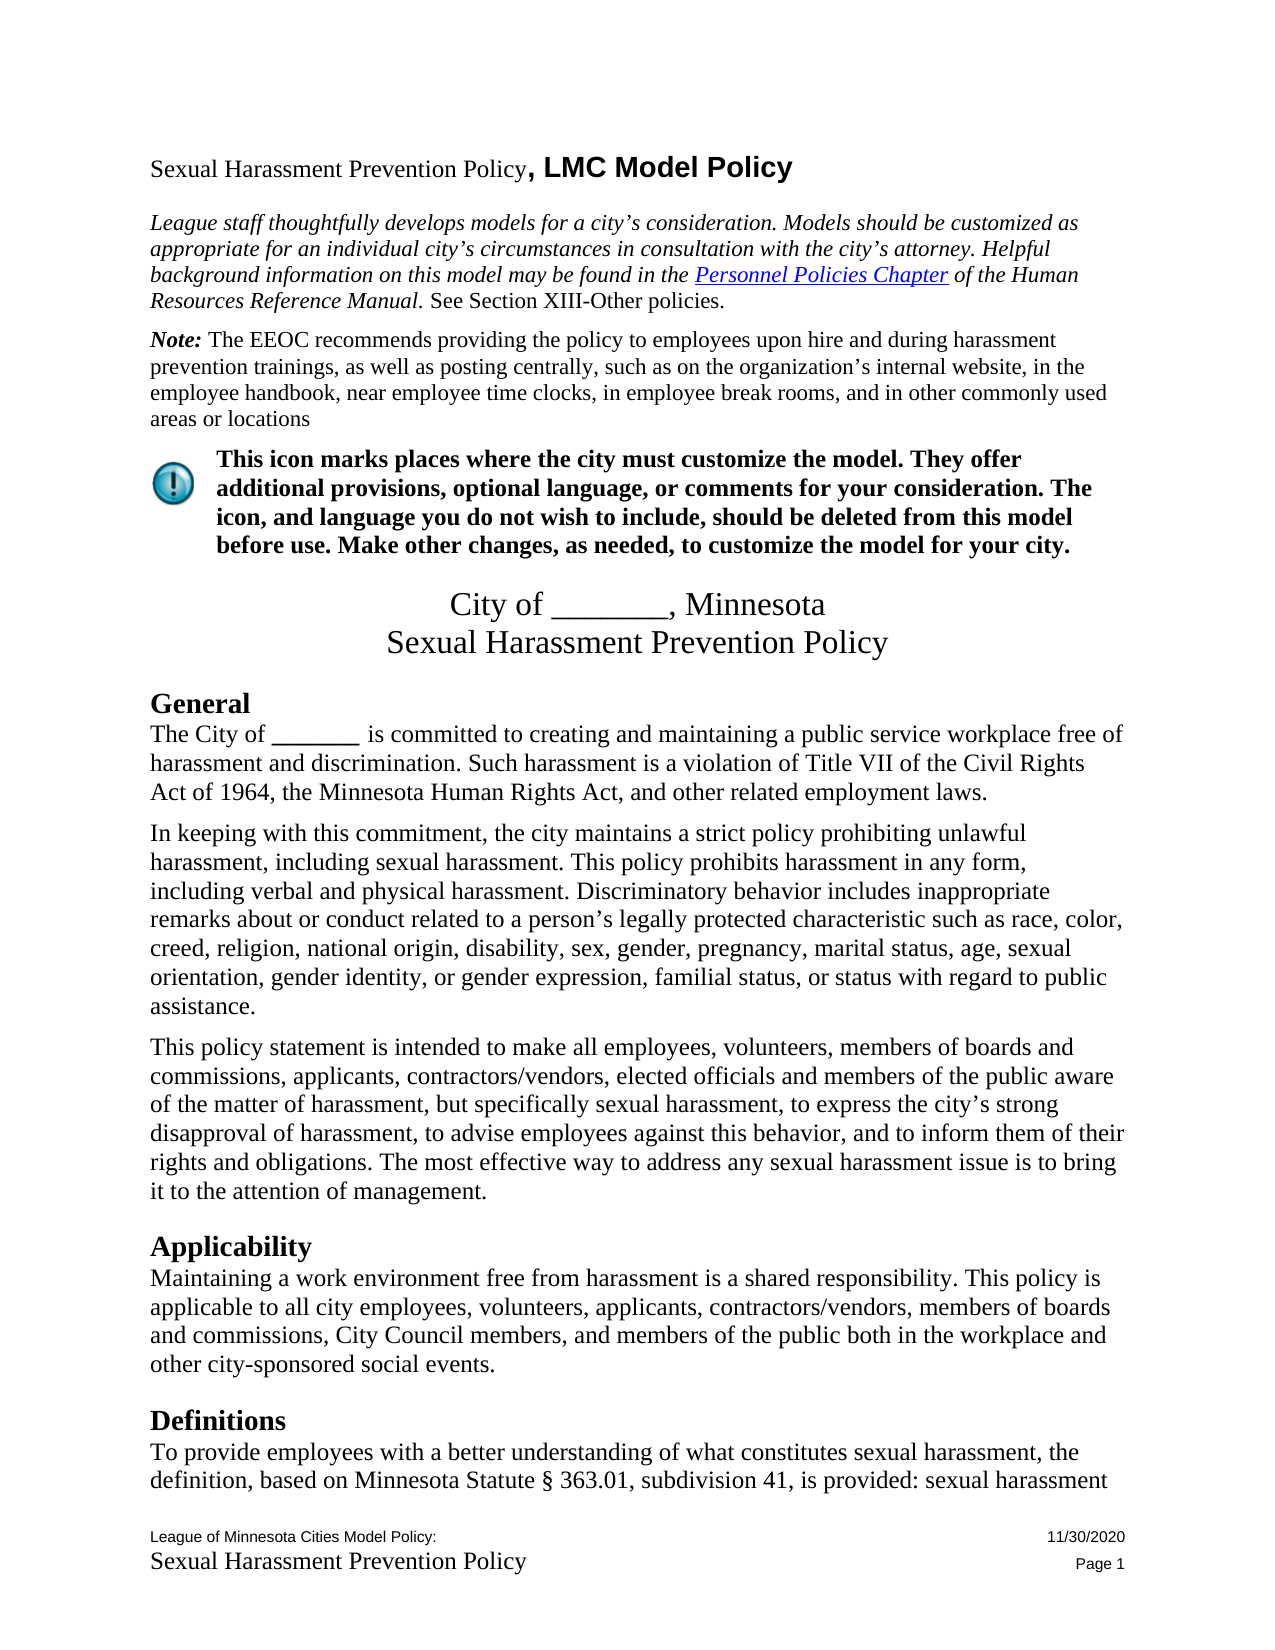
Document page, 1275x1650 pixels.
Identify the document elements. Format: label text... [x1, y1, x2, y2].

text General [150, 686, 1125, 719]
text Sexual Harassment Prevention Policy [150, 623, 1125, 661]
picture [180, 488, 194, 504]
picture [150, 460, 194, 504]
text , LMC Model Policy [150, 150, 1125, 183]
text Definitions [150, 1403, 1125, 1437]
text In keeping with this commitment, the city maintains a strict policy prohibiting unlawful harassment, including sexual harassment. This policy prohibits harassment in any form, including verbal and physical harassment. Discriminatory behavior includes inappropriate remarks about or conduct related to a person’s legally protected characteristic such as race, color, creed, religion, national origin, disability, sex, gender, pregnancy, marital status, age, sexual orientation, gender identity, or gender expression, familial status, or status with regard to public assistance. [150, 818, 1125, 1019]
picture [157, 466, 190, 500]
text This icon marks places where the city must customize the model. They offer additional provisions, optional language, or comments for your consideration. The icon, and language you do not wish to include, should be deleted from this model before use. Make other changes, as needed, to customize the model for your city. [216, 444, 1125, 559]
text This policy statement is intended to make all employees, volunteers, members of boards and commissions, applicants, contractors/vendors, elected officials and members of the public aware of the matter of harassment, but specifically sexual harassment, to express the city’s strong disapproval of harassment, to advise employees against this behavior, and to inform them of their rights and obligations. The most effective way to address any sexual harassment issue is to bring it to the attention of management. [150, 1032, 1125, 1204]
text City of _______, Minnesota [150, 584, 1125, 623]
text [150, 1437, 1125, 1494]
text Maintaining a work environment free from harassment is a shared responsibility. This policy is applicable to all city employees, volunteers, applicants, contractors/vendors, members of boards and commissions, City Council members, and members of the public both in the workplace and other city-sponsored social events. [150, 1263, 1125, 1378]
text League staff thoughtfully develops models for a city’s consideration. Models should be customized as appropriate for an individual city’s circumstances in consultation with the city’s attorney. Helpful background information on this model may be found in the Personnel Policies Chapter of the Human Resources Reference Manual. See Section XIII-Other policies. [150, 208, 1125, 314]
text The City of _______ is committed to creating and maintaining a public service workplace free of harassment and discrimination. Such harassment is a violation of Title VII of the Civil Rights Act of 1964, the Minnesota Human Rights Act, and other related employment laws. [150, 719, 1125, 806]
text Note: The EEOC recommends providing the policy to employees upon hire and during harassment prevention trainings, as well as posting centrally, such as on the organization’s internal website, in the employee handbook, near employee time clocks, in employee break rooms, and in other commonly used areas or locations [150, 326, 1125, 432]
text Applicability [150, 1229, 1125, 1263]
